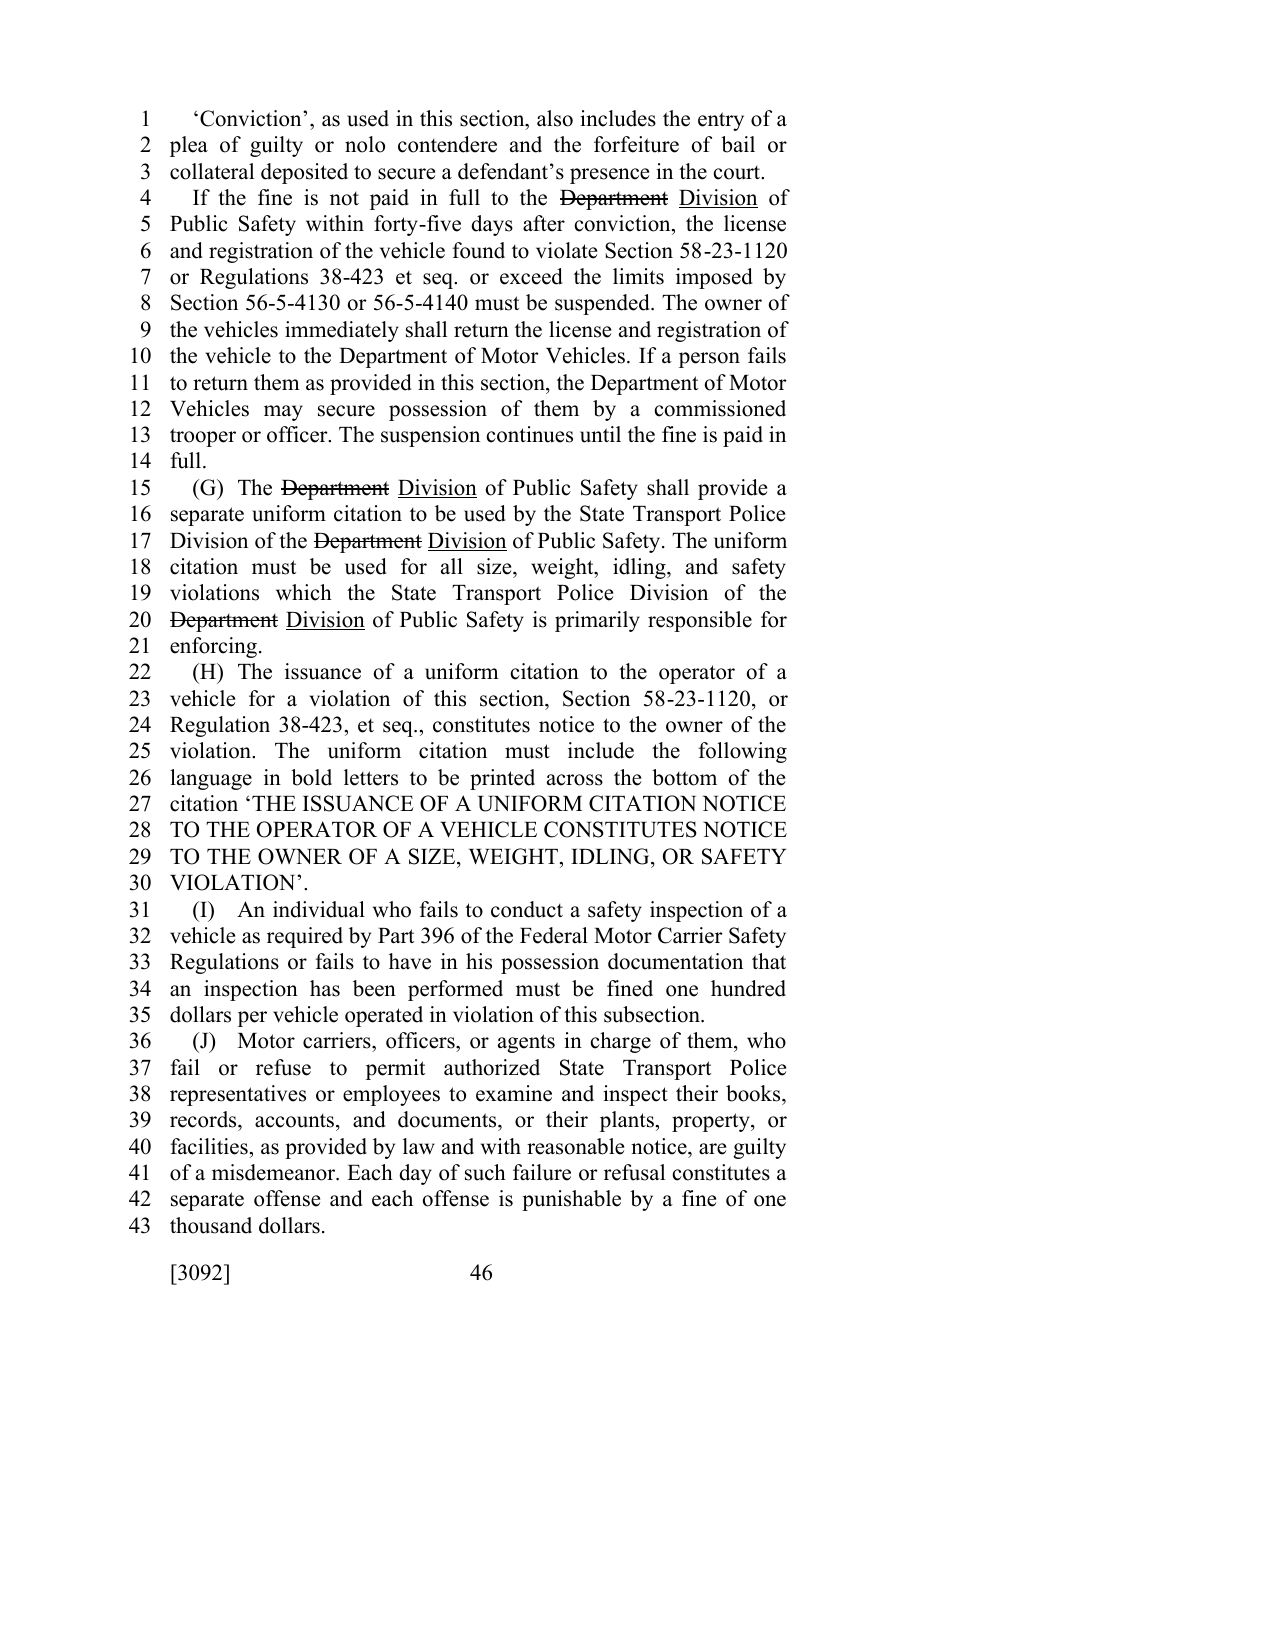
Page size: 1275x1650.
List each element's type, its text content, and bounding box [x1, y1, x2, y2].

text (J) Motor carriers, officers, or agents in charge of them, who fail or refuse to permit authorized State Transport Police representatives or employees to examine and inspect their books, records, accounts, and documents, or their plants, property, or facilities, as provided by law and with reasonable notice, are guilty of a misdemeanor. Each day of such failure or refusal constitutes a separate offense and each offense is punishable by a fine of one thousand dollars. [169, 1027, 787, 1238]
text If the fine is not paid in full to the Department Division of Public Safety within forty-five days after conviction, the license and registration of the vehicle found to violate Section 58-23-1120 or Regulations 38-423 et seq. or exceed the limits imposed by Section 56-5-4130 or 56-5-4140 must be suspended. The owner of the vehicles immediately shall return the license and registration of the vehicle to the Department of Motor Vehicles. If a person fails to return them as provided in this section, the Department of Motor Vehicles may secure possession of them by a commissioned trooper or officer. The suspension continues until the fine is paid in full. [169, 184, 787, 474]
text (G) The Department Division of Public Safety shall provide a separate uniform citation to be used by the State Transport Police Division of the Department Division of Public Safety. The uniform citation must be used for all size, weight, idling, and safety violations which the State Transport Police Division of the Department Division of Public Safety is primarily responsible for enforcing. [169, 474, 787, 658]
text (H) The issuance of a uniform citation to the operator of a vehicle for a violation of this section, Section 58-23-1120, or Regulation 38-423, et seq., constitutes notice to the owner of the violation. The uniform citation must include the following language in bold letters to be printed across the bottom of the citation ‘THE ISSUANCE OF A UNIFORM CITATION NOTICE TO THE OPERATOR OF A VEHICLE CONSTITUTES NOTICE TO THE OWNER OF A SIZE, WEIGHT, IDLING, OR SAFETY VIOLATION’. [169, 658, 787, 896]
text ‘Conviction’, as used in this section, also includes the entry of a plea of guilty or nolo contendere and the forfeiture of bail or collateral deposited to secure a defendant’s presence in the court. [169, 105, 787, 184]
text (I) An individual who fails to conduct a safety inspection of a vehicle as required by Part 396 of the Federal Motor Carrier Safety Regulations or fails to have in his possession documentation that an inspection has been performed must be fined one hundred dollars per vehicle operated in violation of this subsection. [169, 896, 787, 1027]
